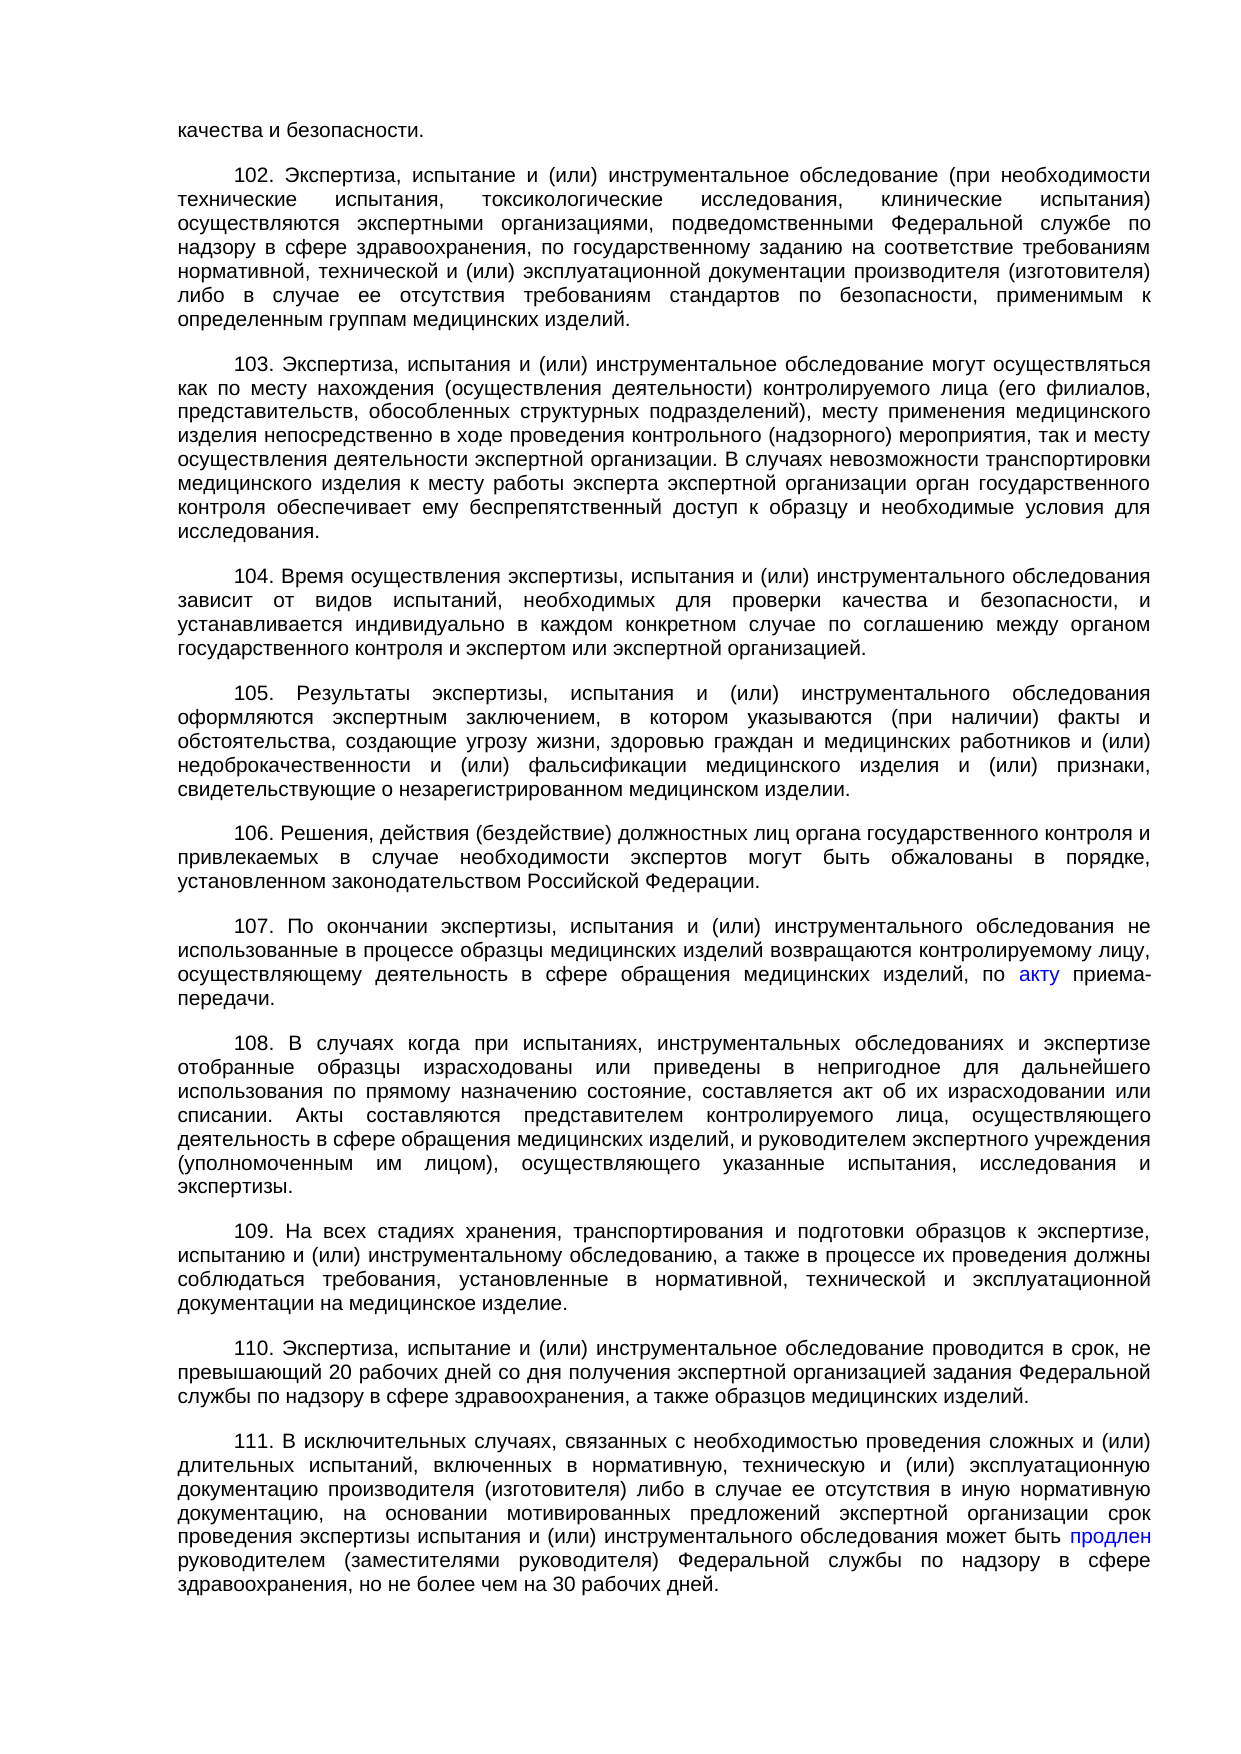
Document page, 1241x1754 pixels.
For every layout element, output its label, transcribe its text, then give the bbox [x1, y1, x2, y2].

text 102. Экспертиза, испытание и (или) инструментальное обследование (при необходимости технические испытания, токсикологические исследования, клинические испытания) осуществляются экспертными организациями, подведомственными Федеральной службе по надзору в сфере здравоохранения, по государственному заданию на соответствие требованиям нормативной, технической и (или) эксплуатационной документации производителя (изготовителя) либо в случае ее отсутствия требованиям стандартов по безопасности, применимым к определенным группам медицинских изделий. [177, 163, 1152, 331]
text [177, 118, 1152, 142]
text 109. На всех стадиях хранения, транспортирования и подготовки образцов к экспертизе, испытанию и (или) инструментальному обследованию, а также в процессе их проведения должны соблюдаться требования, установленные в нормативной, технической и эксплуатационной документации на медицинское изделие. [177, 1219, 1152, 1315]
text 111. В исключительных случаях, связанных с необходимостью проведения сложных и (или) длительных испытаний, включенных в нормативную, техническую и (или) эксплуатационную документацию производителя (изготовителя) либо в случае ее отсутствия в иную нормативную документацию, на основании мотивированных предложений экспертной организации срок проведения экспертизы испытания и (или) инструментального обследования может быть продлен руководителем (заместителями руководителя) Федеральной службы по надзору в сфере здравоохранения, но не более чем на 30 рабочих дней. [177, 1428, 1152, 1596]
text 106. Решения, действия (бездействие) должностных лиц органа государственного контроля и привлекаемых в случае необходимости экспертов могут быть обжалованы в порядке, установленном законодательством Российской Федерации. [177, 821, 1152, 893]
text 103. Экспертиза, испытания и (или) инструментальное обследование могут осуществляться как по месту нахождения (осуществления деятельности) контролируемого лица (его филиалов, представительств, обособленных структурных подразделений), месту применения медицинского изделия непосредственно в ходе проведения контрольного (надзорного) мероприятия, так и месту осуществления деятельности экспертной организации. В случаях невозможности транспортировки медицинского изделия к месту работы эксперта экспертной организации орган государственного контроля обеспечивает ему беспрепятственный доступ к образцу и необходимые условия для исследования. [177, 351, 1152, 543]
text 110. Экспертиза, испытание и (или) инструментальное обследование проводится в срок, не превышающий 20 рабочих дней со дня получения экспертной организацией задания Федеральной службы по надзору в сфере здравоохранения, а также образцов медицинских изделий. [177, 1336, 1152, 1408]
text 108. В случаях когда при испытаниях, инструментальных обследованиях и экспертизе отобранные образцы израсходованы или приведены в непригодное для дальнейшего использования по прямому назначению состояние, составляется акт об их израсходовании или списании. Акты составляются представителем контролируемого лица, осуществляющего деятельность в сфере обращения медицинских изделий, и руководителем экспертного учреждения (уполномоченным им лицом), осуществляющего указанные испытания, исследования и экспертизы. [177, 1031, 1152, 1198]
text 105. Результаты экспертизы, испытания и (или) инструментального обследования оформляются экспертным заключением, в котором указываются (при наличии) факты и обстоятельства, создающие угрозу жизни, здоровью граждан и медицинских работников и (или) недоброкачественности и (или) фальсификации медицинского изделия и (или) признаки, свидетельствующие о незарегистрированном медицинском изделии. [177, 681, 1152, 800]
text 104. Время осуществления экспертизы, испытания и (или) инструментального обследования зависит от видов испытаний, необходимых для проверки качества и безопасности, и устанавливается индивидуально в каждом конкретном случае по соглашению между органом государственного контроля и экспертом или экспертной организацией. [177, 564, 1152, 660]
text 107. По окончании экспертизы, испытания и (или) инструментального обследования не использованные в процессе образцы медицинских изделий возвращаются контролируемому лицу, осуществляющему деятельность в сфере обращения медицинских изделий, по акту приема-передачи. [177, 914, 1152, 1010]
